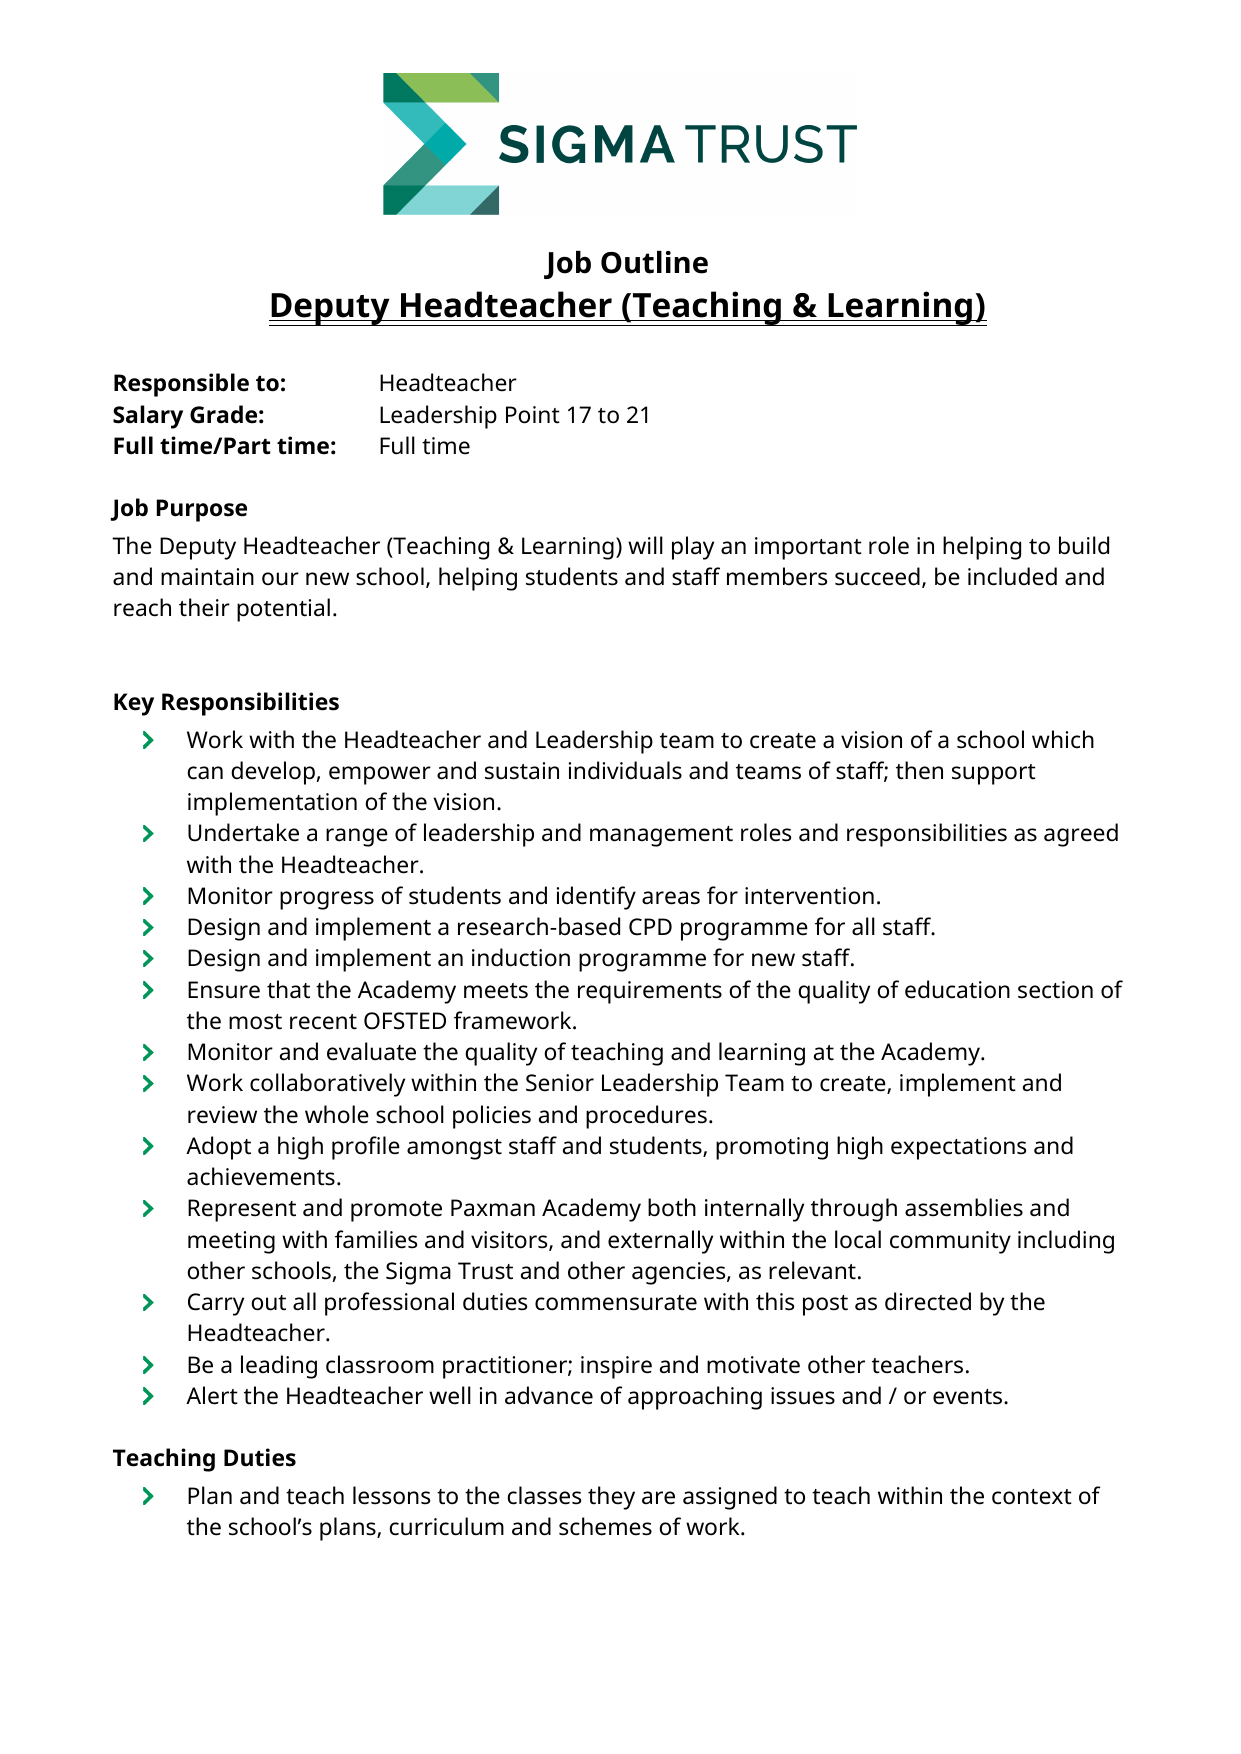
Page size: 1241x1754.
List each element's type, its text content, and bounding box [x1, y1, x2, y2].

picture [143, 1137, 154, 1155]
text Undertake a range of leadership and management roles and responsibilities as agreed with the Headteacher. [142, 817, 1128, 880]
text Represent and promote Paxman Academy both internally through assemblies and meeting with families and visitors, and externally within the local community including other schools, the Sigma Trust and other agencies, as relevant. [142, 1192, 1128, 1286]
text Responsible to: Headteacher [112, 367, 1069, 398]
picture [143, 1487, 154, 1505]
picture [143, 919, 154, 936]
text Full time/Part time: Full time [112, 430, 1069, 461]
text Key Responsibilities [112, 686, 1128, 717]
text The Deputy Headteacher (Teaching & Learning) will play an important role in helping to build and maintain our new school, helping students and staff members succeed, be included and reach their potential. [112, 530, 1128, 623]
text Work with the Headteacher and Leadership team to create a vision of a school which can develop, empower and sustain individuals and teams of staff; then support implementation of the vision. [142, 723, 1128, 817]
text Alert the Headteacher well in advance of approaching issues and / or events. [142, 1380, 1128, 1411]
text Ensure that the Academy meets the requirements of the quality of education section of the most recent OFSTED framework. [142, 973, 1128, 1036]
picture [143, 825, 154, 842]
text Monitor progress of students and identify areas for intervention. [142, 880, 1128, 911]
text Plan and teach lessons to the classes they are assigned to teach within the context of the school’s plans, curriculum and schemes of work. [142, 1480, 1128, 1542]
picture [143, 950, 154, 967]
text Carry out all professional duties commensurate with this post as directed by the Headteacher. [142, 1286, 1128, 1348]
text Deputy Headteacher (Teaching & Learning) [186, 282, 1069, 328]
text Work collaboratively within the Senior Leadership Team to create, implement and review the whole school policies and procedures. [142, 1067, 1128, 1130]
picture [143, 1356, 154, 1374]
picture [143, 1075, 154, 1092]
text Be a leading classroom practitioner; inspire and motivate other teachers. [142, 1348, 1128, 1380]
text Monitor and evaluate the quality of teaching and learning at the Academy. [142, 1036, 1128, 1067]
picture [143, 1044, 154, 1061]
picture [143, 887, 154, 905]
text Job Outline [186, 242, 1069, 282]
picture [143, 1387, 154, 1405]
text Salary Grade: Leadership Point 17 to 21 [112, 398, 1069, 430]
text Design and implement a research-based CPD programme for all staff. [142, 911, 1128, 942]
text Job Purpose [112, 492, 1069, 523]
picture [143, 1200, 154, 1217]
text Adopt a high profile amongst staff and students, promoting high expectations and achievements. [142, 1130, 1128, 1192]
text Teaching Duties [112, 1442, 1128, 1473]
picture [143, 731, 154, 749]
picture [143, 1294, 154, 1311]
picture [143, 981, 154, 999]
text Design and implement an induction programme for new staff. [142, 942, 1128, 973]
picture [383, 73, 857, 215]
